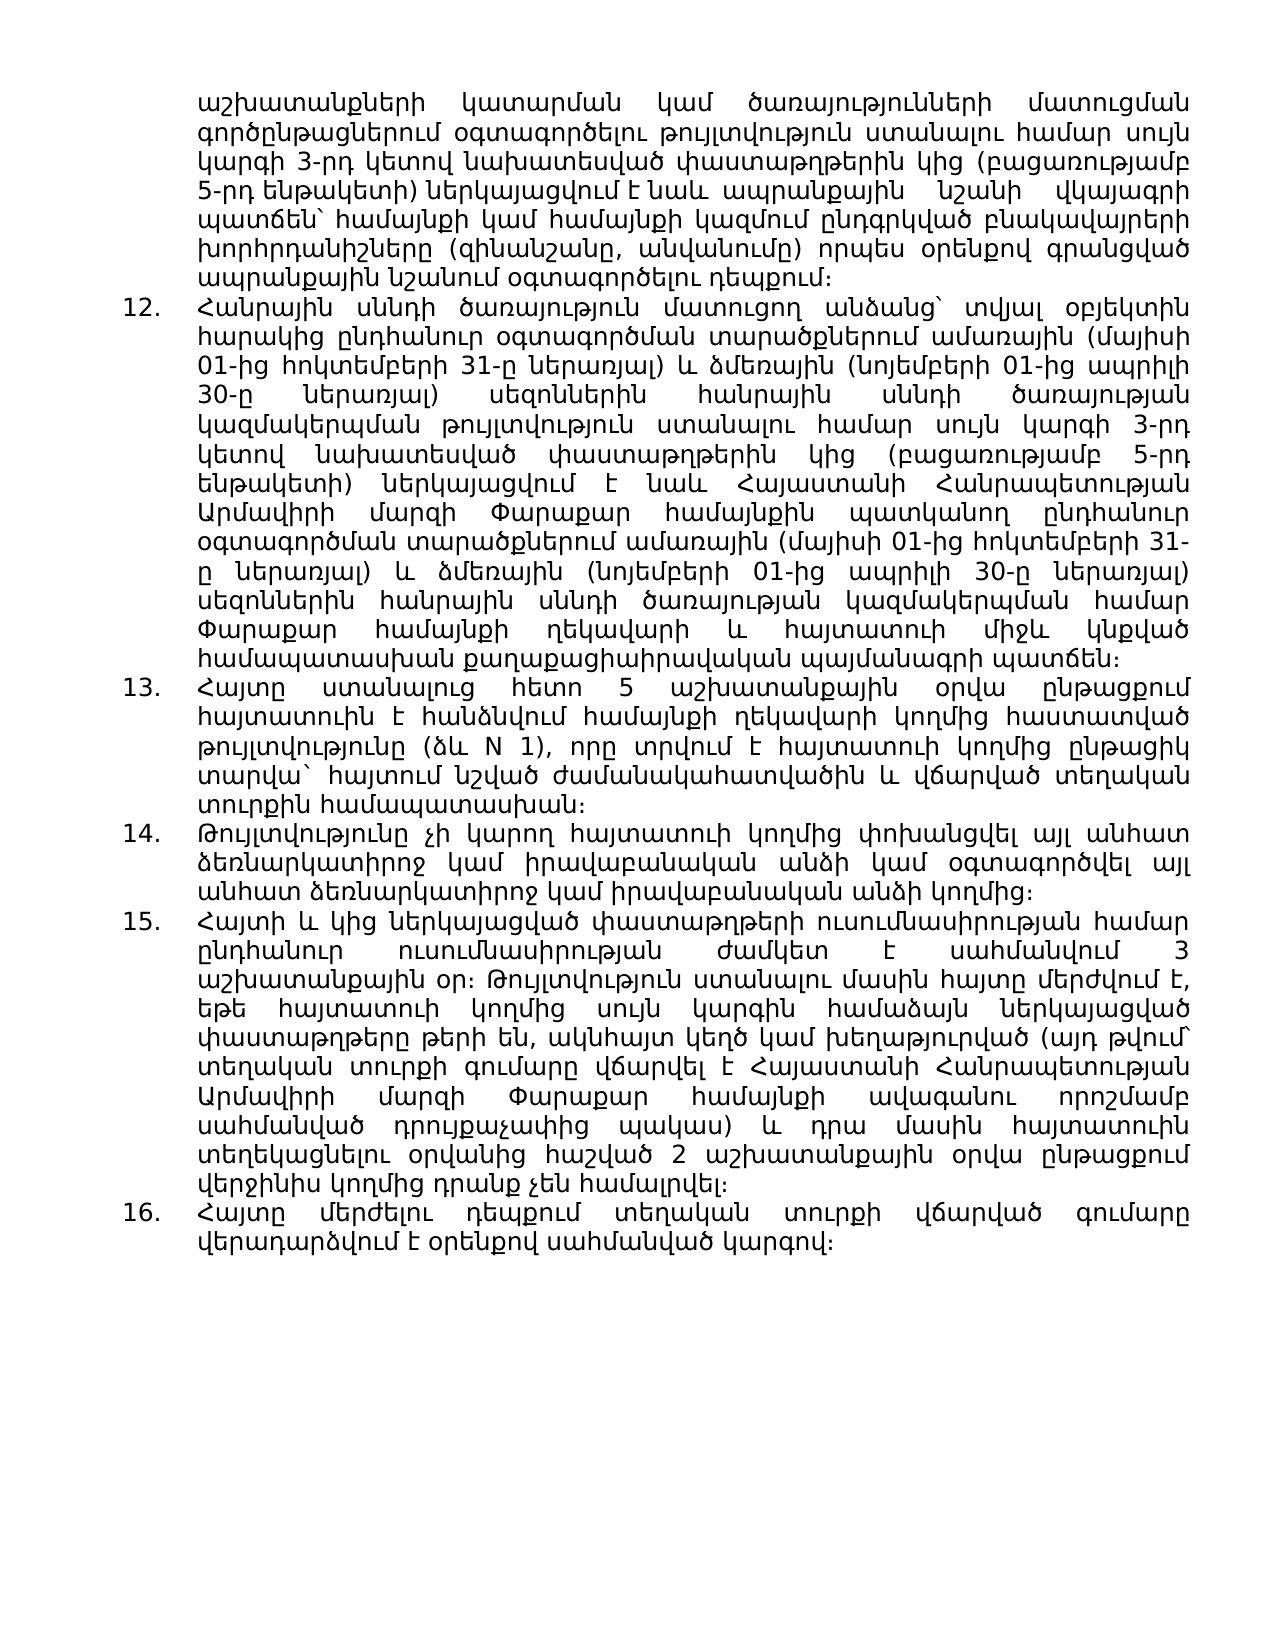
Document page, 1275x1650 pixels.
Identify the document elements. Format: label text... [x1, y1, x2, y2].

text 14. Թույլտվությունը չի կարող հայտատուի կողմից փոխանցվել այլ անհատ ձեռնարկատիրոջ կամ իրավաբանական անձի կամ օգտագործվել այլ անհատ ձեռնարկատիրոջ կամ իրավաբանական անձի կողմից։ [122, 819, 1191, 907]
text 13. Հայտը ստանալուց հետո 5 աշխատանքային օրվա ընթացքում հայտատուին է հանձնվում համայնքի ղեկավարի կողմից հաստատված թույլտվությունը (ձև N 1), որը տրվում է հայտատուի կողմից ընթացիկ տարվա` հայտում նշված ժամանակահատվածին և վճարված տեղական տուրքին համապատասխան։ [122, 673, 1191, 819]
text 15. Հայտի և կից ներկայացված փաստաթղթերի ուսումնասիրության համար ընդհանուր ուսումնասիրության ժամկետ է սահմանվում 3 աշխատանքային օր։ Թույլտվություն ստանալու մասին հայտը մերժվում է, եթե հայտատուի կողմից սույն կարգին համաձայն ներկայացված փաստաթղթերը թերի են, ակնհայտ կեղծ կամ խեղաթյուրված (այդ թվում՝ տեղական տուրքի գումարը վճարվել է Հայաստանի Հանրապետության Արմավիրի մարզի Փարաքար համայնքի ավագանու որոշմամբ սահմանված դրույքաչափից պակաս) և դրա մասին հայտատուին տեղեկացնելու օրվանից հաշված 2 աշխատանքային օրվա ընթացքում վերջինիս կողմից դրանք չեն համալրվել։ [122, 907, 1191, 1198]
text 16. Հայտը մերժելու դեպքում տեղական տուրքի վճարված գումարը վերադարձվում է օրենքով սահմանված կարգով։ [122, 1198, 1191, 1257]
text 12. Հանրային սննդի ծառայություն մատուցող անձանց՝ տվյալ օբյեկտին հարակից ընդհանուր օգտագործման տարածքներում ամառային (մայիսի 01-ից հոկտեմբերի 31-ը ներառյալ) և ձմեռային (նոյեմբերի 01-ից ապրիլի 30-ը ներառյալ) սեզոններին հանրային սննդի ծառայության կազմակերպման թույլտվություն ստանալու համար սույն կարգի 3-րդ կետով նախատեսված փաստաթղթերին կից (բացառությամբ 5-րդ ենթակետի) ներկայացվում է նաև Հայաստանի Հանրապետության Արմավիրի մարզի Փարաքար համայնքին պատկանող ընդհանուր օգտագործման տարածքներում ամառային (մայիսի 01-ից հոկտեմբերի 31-ը ներառյալ) և ձմեռային (նոյեմբերի 01-ից ապրիլի 30-ը ներառյալ) սեզոններին հանրային սննդի ծառայության կազմակերպման համար Փարաքար համայնքի ղեկավարի և հայտատուի միջև կնքված համապատասխան քաղաքացիաիրավական պայմանագրի պատճեն։ [122, 293, 1191, 673]
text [122, 89, 1191, 293]
